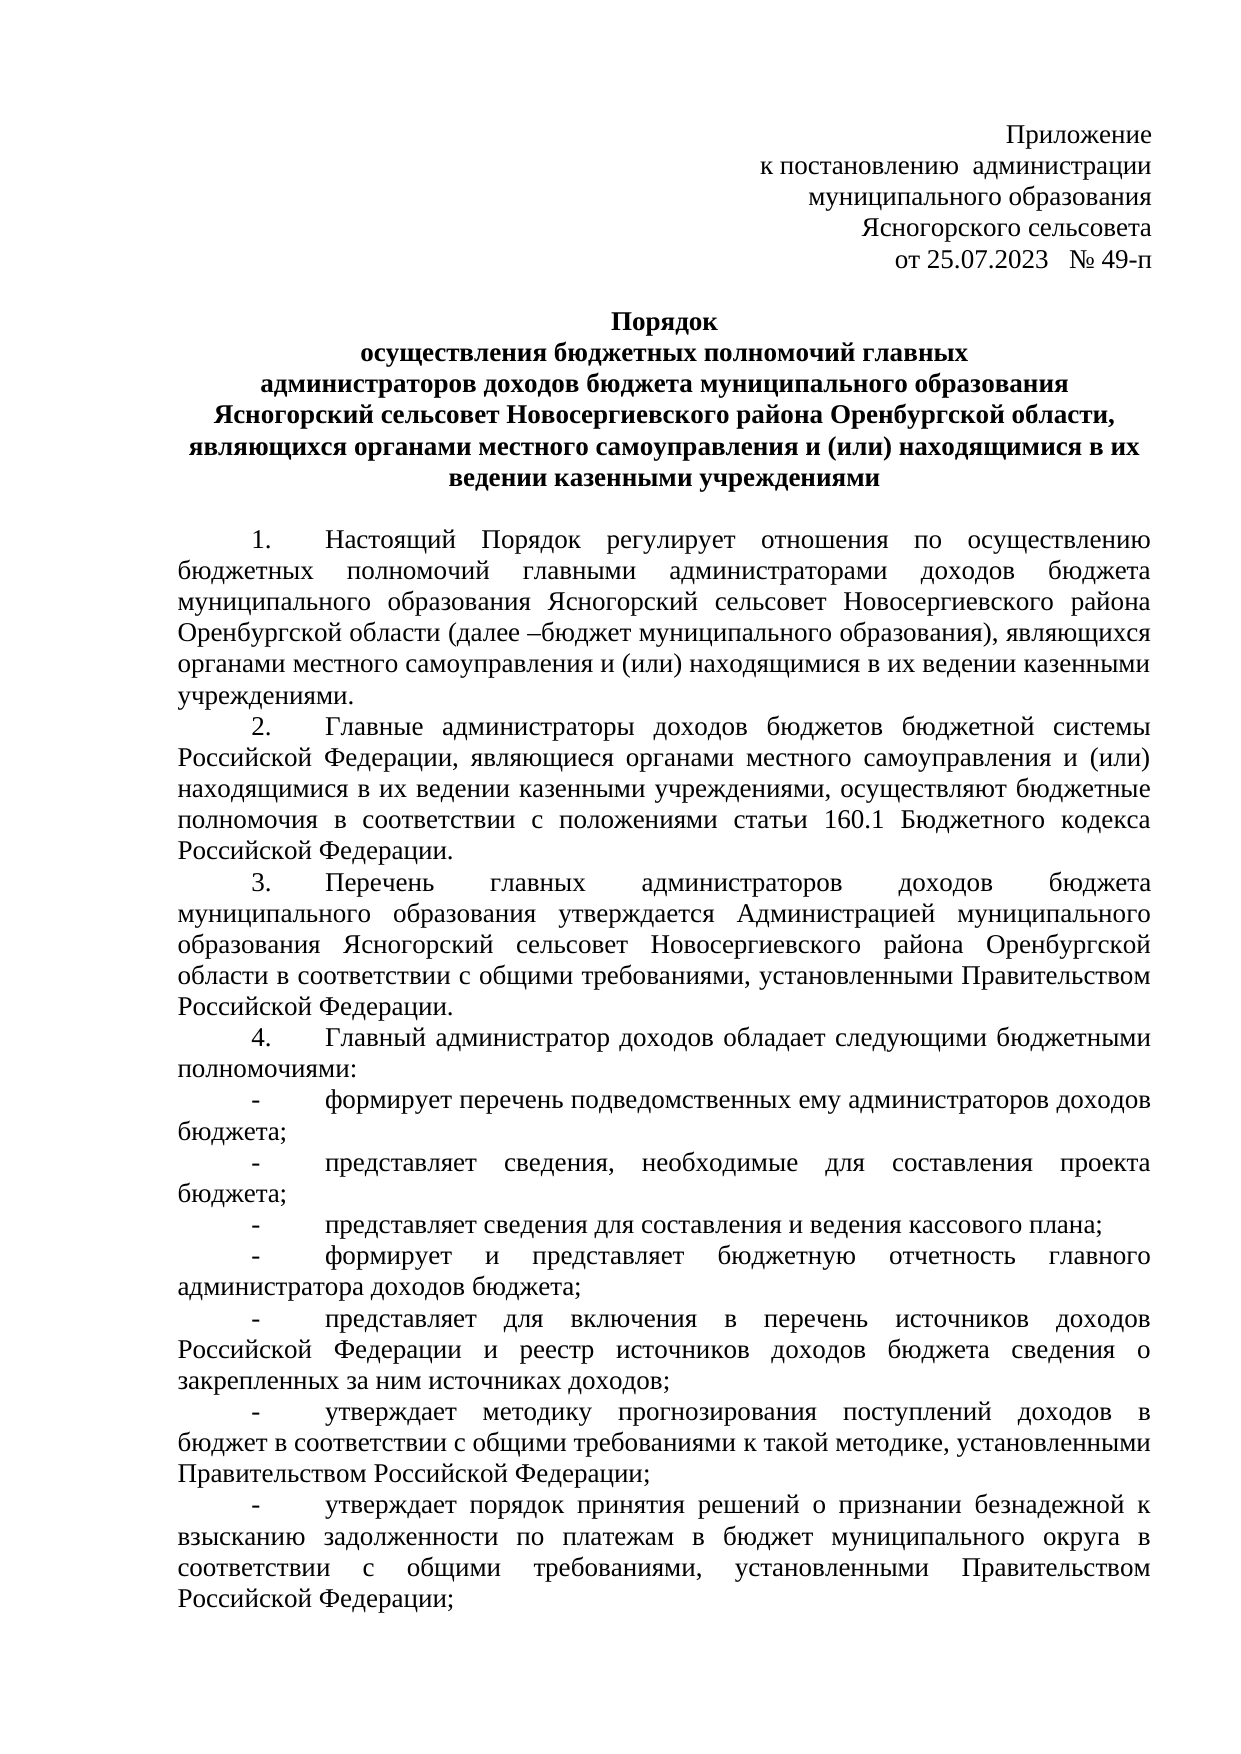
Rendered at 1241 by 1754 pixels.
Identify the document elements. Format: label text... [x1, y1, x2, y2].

text администраторов доходов бюджета муниципального образования Ясногорский сельсовет Новосергиевского района Оренбургской области, являющихся органами местного самоуправления и (или) находящимися в их ведении казенными учреждениями [177, 367, 1152, 492]
text от 25.07.2023 № 49-п [177, 243, 1152, 274]
text Ясногорского сельсовета [177, 212, 1152, 243]
text к постановлению администрации [177, 149, 1152, 180]
list формирует и представляет бюджетную отчетность главного администратора доходов бюджета; [177, 1239, 1152, 1302]
list Главные администраторы доходов бюджетов бюджетной системы Российской Федерации, являющиеся органами местного самоуправления и (или) находящимися в их ведении казенными учреждениями, осуществляют бюджетные полномочия в соответствии с положениями статьи 160.1 Бюджетного кодекса Российской Федерации. [177, 710, 1152, 866]
list утверждает порядок принятия решений о признании безнадежной к взысканию задолженности по платежам в бюджет муниципального округа в соответствии с общими требованиями, установленными Правительством Российской Федерации; [177, 1488, 1152, 1613]
list представляет сведения для составления и ведения кассового плана; [177, 1208, 1152, 1239]
list утверждает методику прогнозирования поступлений доходов в бюджет в соответствии с общими требованиями к такой методике, установленными Правительством Российской Федерации; [177, 1395, 1152, 1488]
text Приложение [177, 118, 1152, 149]
text Порядок [177, 305, 1152, 336]
list Настоящий Порядок регулирует отношения по осуществлению бюджетных полномочий главными администраторами доходов бюджета муниципального образования Ясногорский сельсовет Новосергиевского района Оренбургской области (далее –бюджет муниципального образования), являющихся органами местного самоуправления и (или) находящимися в их ведении казенными учреждениями. [177, 523, 1152, 710]
list формирует перечень подведомственных ему администраторов доходов бюджета; [177, 1084, 1152, 1146]
list Перечень главных администраторов доходов бюджета муниципального образования утверждается Администрацией муниципального образования Ясногорский сельсовет Новосергиевского района Оренбургской области в соответствии с общими требованиями, установленными Правительством Российской Федерации. [177, 866, 1152, 1021]
text осуществления бюджетных полномочий главных [177, 336, 1152, 367]
text муниципального образования [177, 180, 1152, 212]
list представляет сведения, необходимые для составления проекта бюджета; [177, 1146, 1152, 1208]
list Главный администратор доходов обладает следующими бюджетными полномочиями: [177, 1021, 1152, 1084]
list представляет для включения в перечень источников доходов Российской Федерации и реестр источников доходов бюджета сведения о закрепленных за ним источниках доходов; [177, 1302, 1152, 1395]
